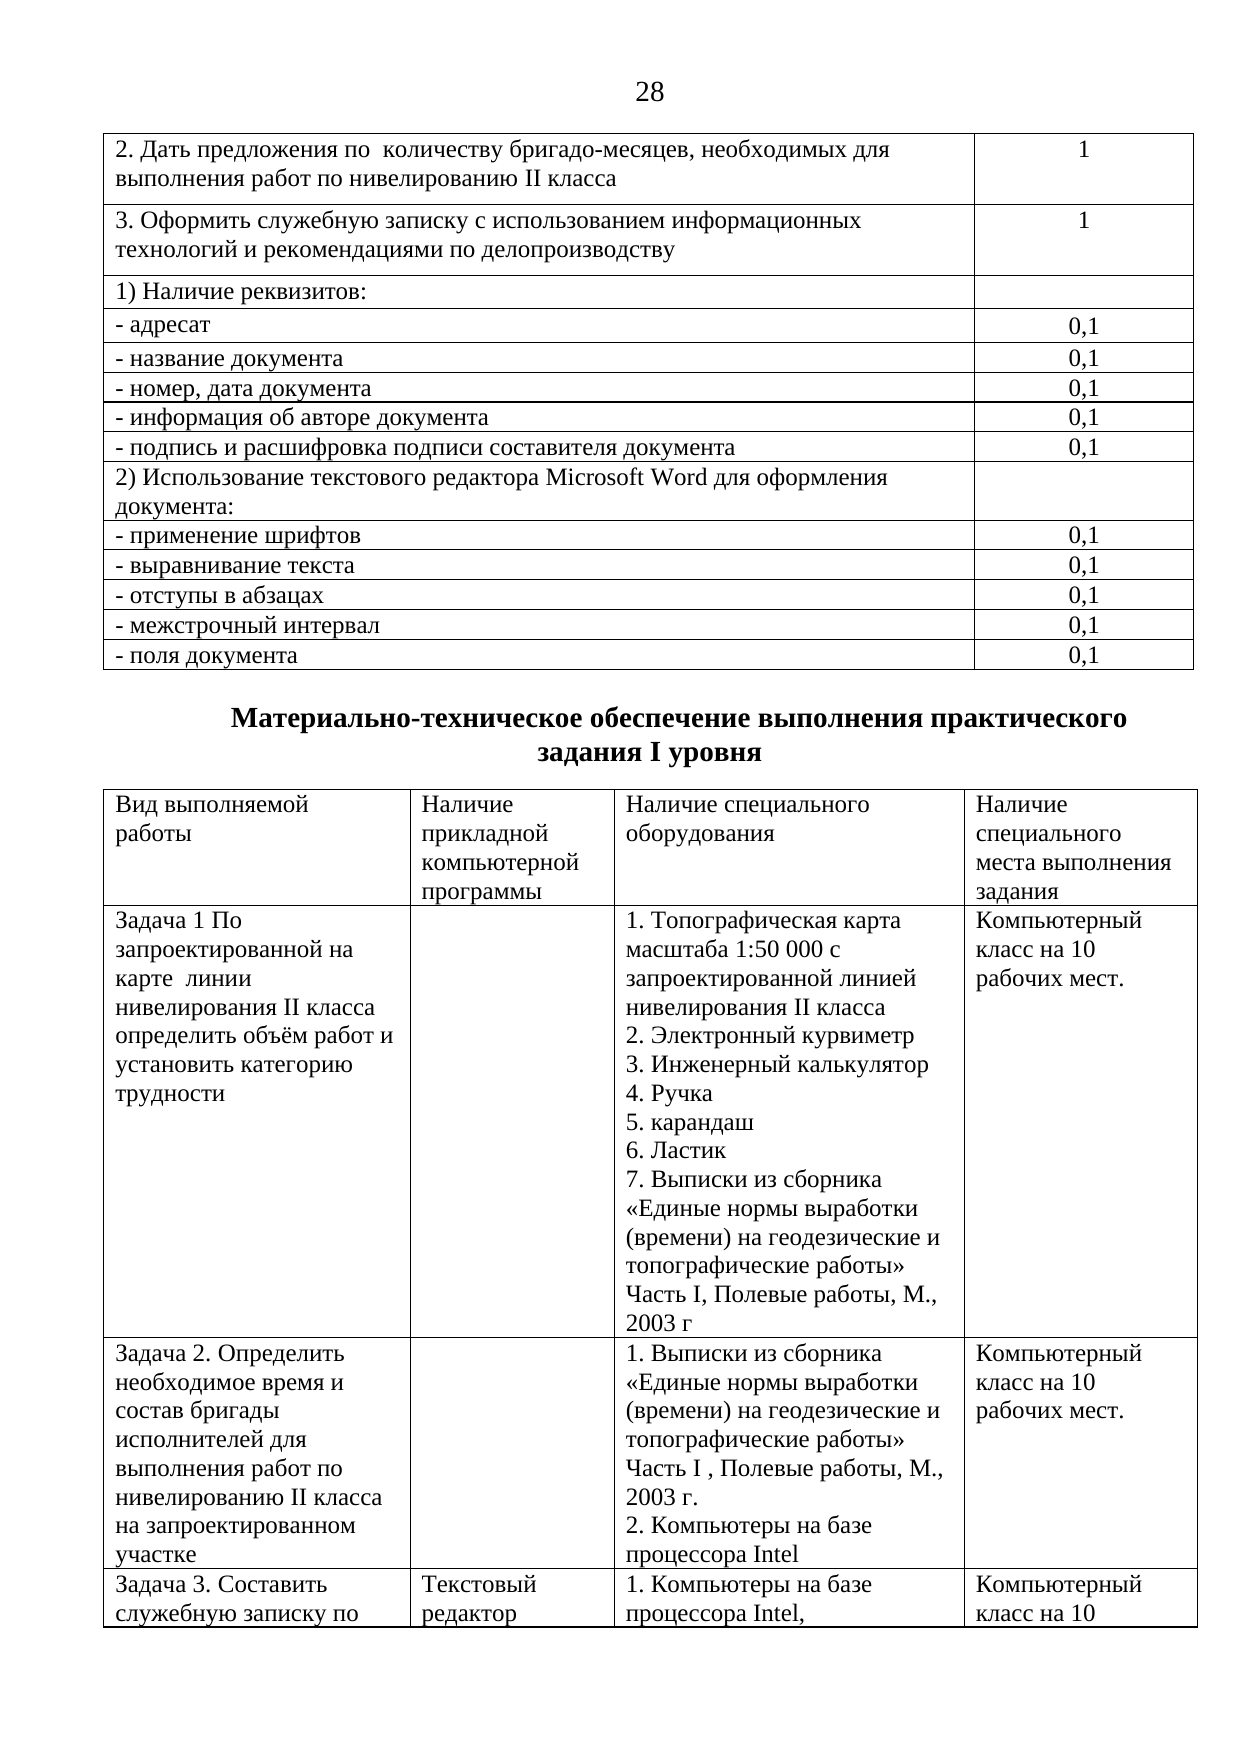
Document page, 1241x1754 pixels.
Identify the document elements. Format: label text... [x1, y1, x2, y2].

table_cell Компьютерный класс на 10 рабочих мест. [965, 1338, 1197, 1568]
table_cell 1 [975, 205, 1193, 275]
table_cell - межстрочный интервал [104, 610, 974, 639]
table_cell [615, 1569, 964, 1626]
table_cell 1. Топографическая карта масштаба 1:50 000 с запроектированной линией нивелирования II класса 2. Электронный курвиметр 3. Инженерный калькулятор 4. Ручка 5. карандаш 6. Ластик 7. Выписки из сборника «Единые нормы выработки (времени) на геодезические и топографические работы» Часть I, Полевые работы, М., [615, 906, 964, 1337]
table_cell 2. Дать предложения по количеству бригадо-месяцев, необходимых для выполнения работ по нивелированию II класса [104, 134, 974, 204]
table_cell 0,1 [975, 640, 1193, 668]
table_cell Задача 1 По запроектированной на карте линии нивелирования II класса определить объём работ и установить категорию трудности [104, 906, 410, 1337]
table_cell 1) Наличие реквизитов: [104, 276, 974, 308]
table_header Наличие специального места выполнения задания [965, 790, 1197, 904]
table_cell 0,1 [975, 373, 1193, 401]
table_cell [965, 1569, 1197, 1626]
table_cell - отступы в абзацах [104, 580, 974, 609]
table_cell 0,1 [975, 309, 1193, 342]
table_cell - поля документа [104, 640, 974, 668]
table_cell 0,1 [975, 432, 1193, 461]
table_cell [411, 1338, 614, 1568]
table_cell 0,1 [975, 343, 1193, 372]
table_header Вид выполняемой работы [104, 790, 410, 904]
table_cell Компьютерный класс на 10 рабочих мест. [965, 906, 1197, 1337]
table_cell 3. Оформить служебную записку с использованием информационных технологий и рекомендациями по делопроизводству [104, 205, 974, 275]
table_cell [975, 462, 1193, 519]
table_cell [411, 906, 614, 1337]
table_cell [975, 276, 1193, 308]
table_cell 0,1 [975, 403, 1193, 431]
table_cell - подпись и расшифровка подписи составителя документа [104, 432, 974, 461]
table_cell 1 [975, 134, 1193, 204]
table_cell Задача 2. Определить необходимое время и состав бригады исполнителей для выполнения работ по нивелированию II класса на запроектированном участке [104, 1338, 410, 1568]
table_cell 0,1 [975, 610, 1193, 639]
table_cell - название документа [104, 343, 974, 372]
table_cell - адресат [104, 309, 974, 342]
table_cell - выравнивание текста [104, 550, 974, 579]
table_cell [411, 1569, 614, 1626]
table_cell - информация об авторе документа [104, 403, 974, 431]
table_cell 2) Использование текстового редактора Microsoft Word для оформления документа: [104, 462, 974, 519]
table_header Наличие прикладной компьютерной программы [411, 790, 614, 904]
table_cell - применение шрифтов [104, 521, 974, 549]
table_cell 1. Выписки из сборника «Единые нормы выработки (времени) на геодезические и топографические работы» Часть I , Полевые работы, М., . 2. Компьютеры на базе процессора Intel [615, 1338, 964, 1568]
table_cell 0,1 [975, 521, 1193, 549]
list Материально-техническое обеспечение выполнения практического задания I уровня [148, 701, 1152, 768]
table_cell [104, 1569, 410, 1626]
table_header Наличие специального оборудования [615, 790, 964, 904]
table_cell 0,1 [975, 550, 1193, 579]
table_cell 0,1 [975, 580, 1193, 609]
table_cell - номер, дата документа [104, 373, 974, 401]
